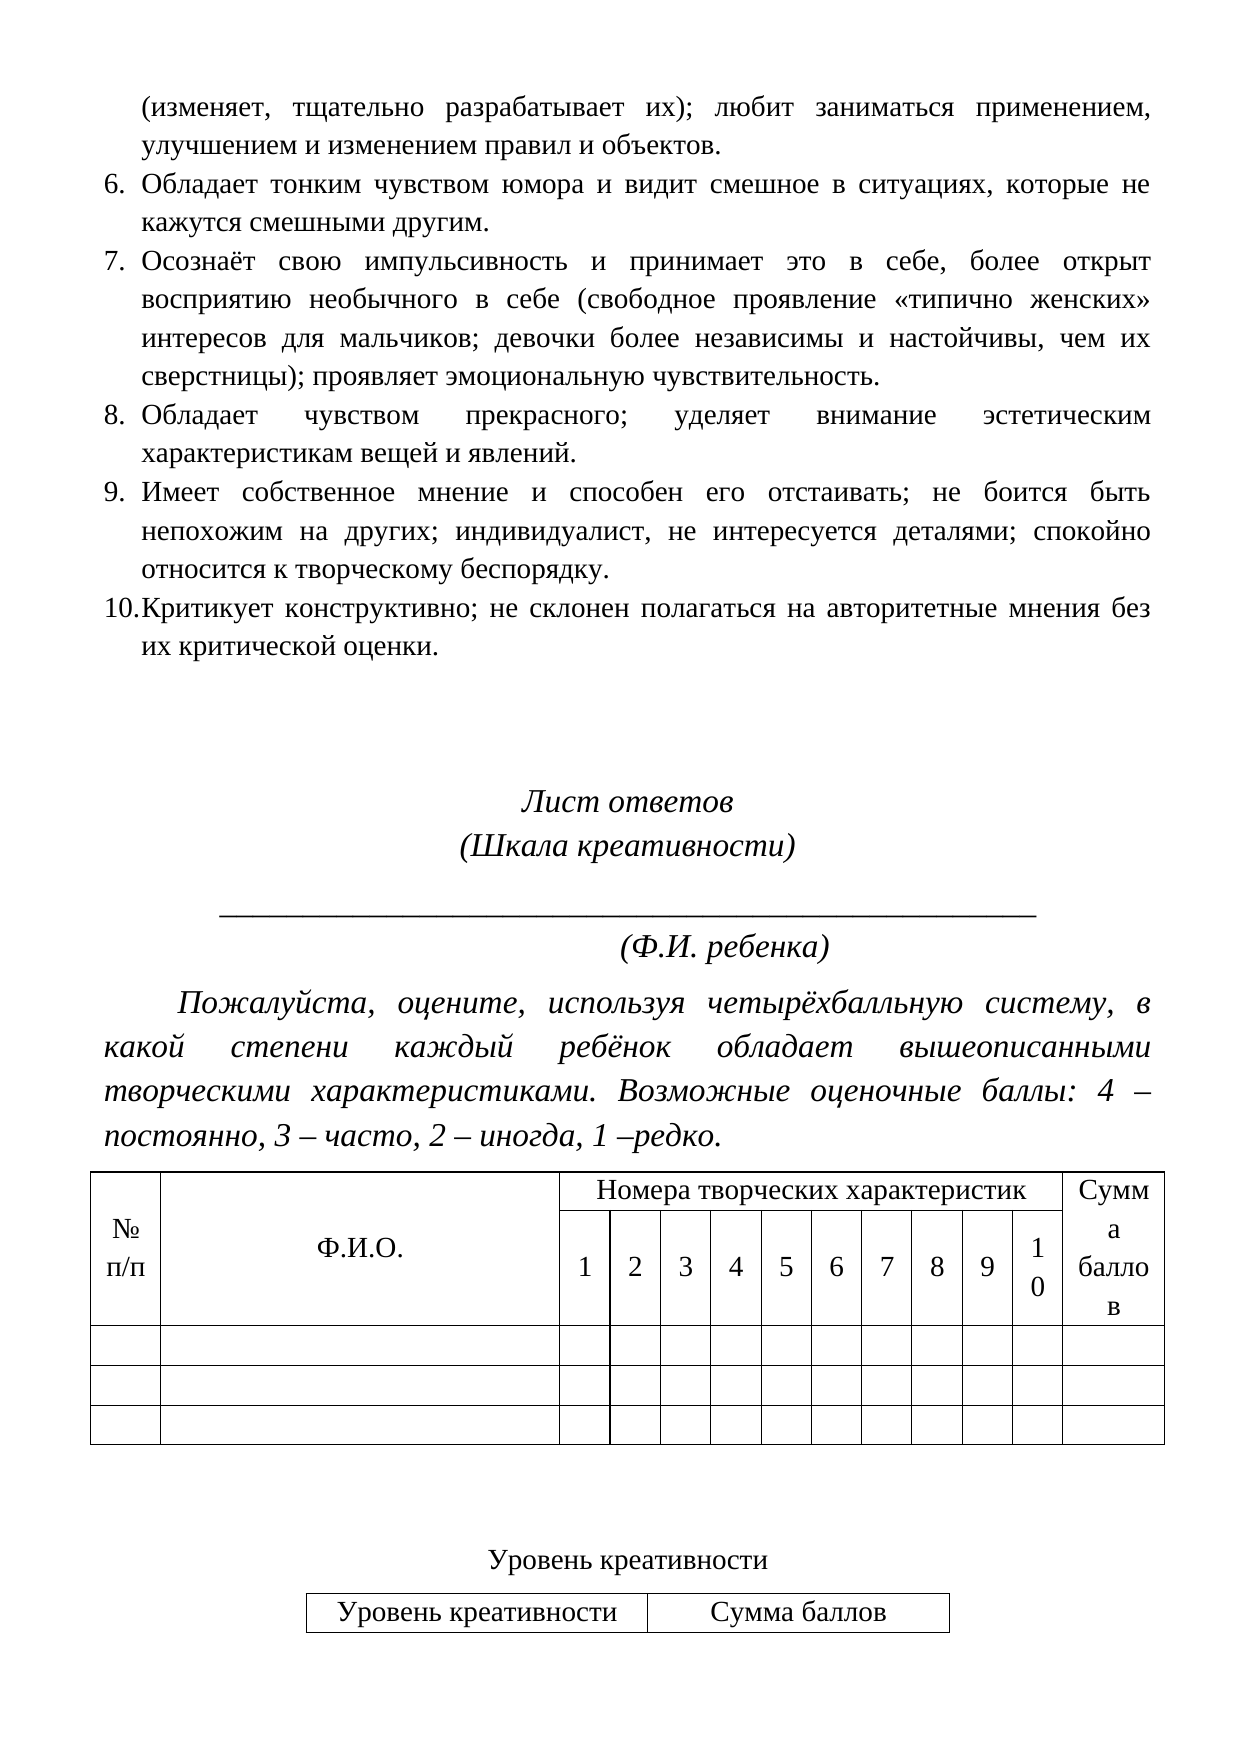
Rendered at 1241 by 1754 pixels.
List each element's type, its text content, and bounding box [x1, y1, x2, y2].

table_cell [91, 1406, 160, 1444]
list Имеет собственное мнение и способен его отстаивать; не боится быть непохожим на других; индивидуалист, не интересуется деталями; спокойно относится к творческому беспорядку. [103, 474, 1152, 585]
table_cell [862, 1326, 911, 1365]
table_cell 6 [812, 1211, 861, 1325]
table_cell 8 [912, 1211, 962, 1325]
table_cell [560, 1406, 609, 1444]
table_cell 5 [762, 1211, 811, 1325]
table_cell 7 [862, 1211, 911, 1325]
table_cell [762, 1326, 811, 1365]
table_header Сумма баллов [1063, 1173, 1164, 1325]
list Осознаёт свою импульсивность и принимает это в себе, более открыт восприятию необычного в себе (свободное проявление «типично женских» интересов для мальчиков; девочки более независимы и настойчивы, чем их сверстницы); проявляет эмоциональную чувствительность. [103, 243, 1152, 392]
text (Ф.И. ребенка) [546, 926, 1152, 964]
list Критикует конструктивно; не склонен полагаться на авторитетные мнения без их критической оценки. [103, 590, 1152, 662]
table_header Ф.И.О. [161, 1173, 559, 1325]
table_cell [711, 1406, 761, 1444]
table_cell 2 [611, 1211, 660, 1325]
table_cell [963, 1406, 1012, 1444]
table_cell [560, 1366, 609, 1404]
text Пожалуйста, оцените, используя четырёхбалльную систему, в какой степени каждый ребёнок обладает вышеописанными творческими характеристиками. Возможные оценочные баллы: 4 – постоянно, 3 – часто, 2 – иногда, 1 –редко. [103, 983, 1152, 1153]
table_cell [161, 1406, 559, 1444]
table_cell [912, 1366, 962, 1404]
list Обладает тонким чувством юмора и видит смешное в ситуациях, которые не кажутся смешными другим. [103, 166, 1152, 238]
table_cell [912, 1326, 962, 1365]
table_cell [161, 1326, 559, 1365]
table_cell 3 [661, 1211, 710, 1325]
text Лист ответов [103, 781, 1152, 820]
table_cell [1063, 1326, 1164, 1365]
table_cell 9 [963, 1211, 1012, 1325]
table_cell [560, 1326, 609, 1365]
table_cell [1063, 1366, 1164, 1404]
table_cell [161, 1366, 559, 1404]
table_cell [812, 1366, 861, 1404]
table_cell [963, 1366, 1012, 1404]
table_cell [711, 1366, 761, 1404]
table_cell [711, 1326, 761, 1365]
text (Шкала креативности) [103, 825, 1152, 864]
table_cell [91, 1326, 160, 1365]
text Уровень креативности [103, 1542, 1152, 1576]
table_cell 4 [711, 1211, 761, 1325]
table_cell [91, 1366, 160, 1404]
table_cell [1013, 1326, 1062, 1365]
table_cell [611, 1366, 660, 1404]
table_cell [611, 1406, 660, 1444]
table_cell [812, 1326, 861, 1365]
table_header Уровень креативности [307, 1594, 647, 1632]
table_cell [762, 1406, 811, 1444]
table_cell [1013, 1366, 1062, 1404]
table_cell [963, 1326, 1012, 1365]
table_cell [661, 1406, 710, 1444]
table_cell [862, 1366, 911, 1404]
table_cell [661, 1366, 710, 1404]
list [103, 89, 1152, 161]
table_cell [912, 1406, 962, 1444]
table_header Сумма баллов [648, 1594, 949, 1632]
table_cell 10 [1013, 1211, 1062, 1325]
table_header Номера творческих характеристик [560, 1173, 1062, 1210]
table_cell [812, 1406, 861, 1444]
table_cell [1063, 1406, 1164, 1444]
table_cell [1013, 1406, 1062, 1444]
table_cell [762, 1366, 811, 1404]
list Обладает чувством прекрасного; уделяет внимание эстетическим характеристикам вещей и явлений. [103, 397, 1152, 469]
table_cell [862, 1406, 911, 1444]
table_header № п/п [91, 1173, 160, 1325]
table_cell [661, 1326, 710, 1365]
text _________________________________________________ [103, 882, 1152, 920]
table_cell [611, 1326, 660, 1365]
table_cell 1 [560, 1211, 609, 1325]
